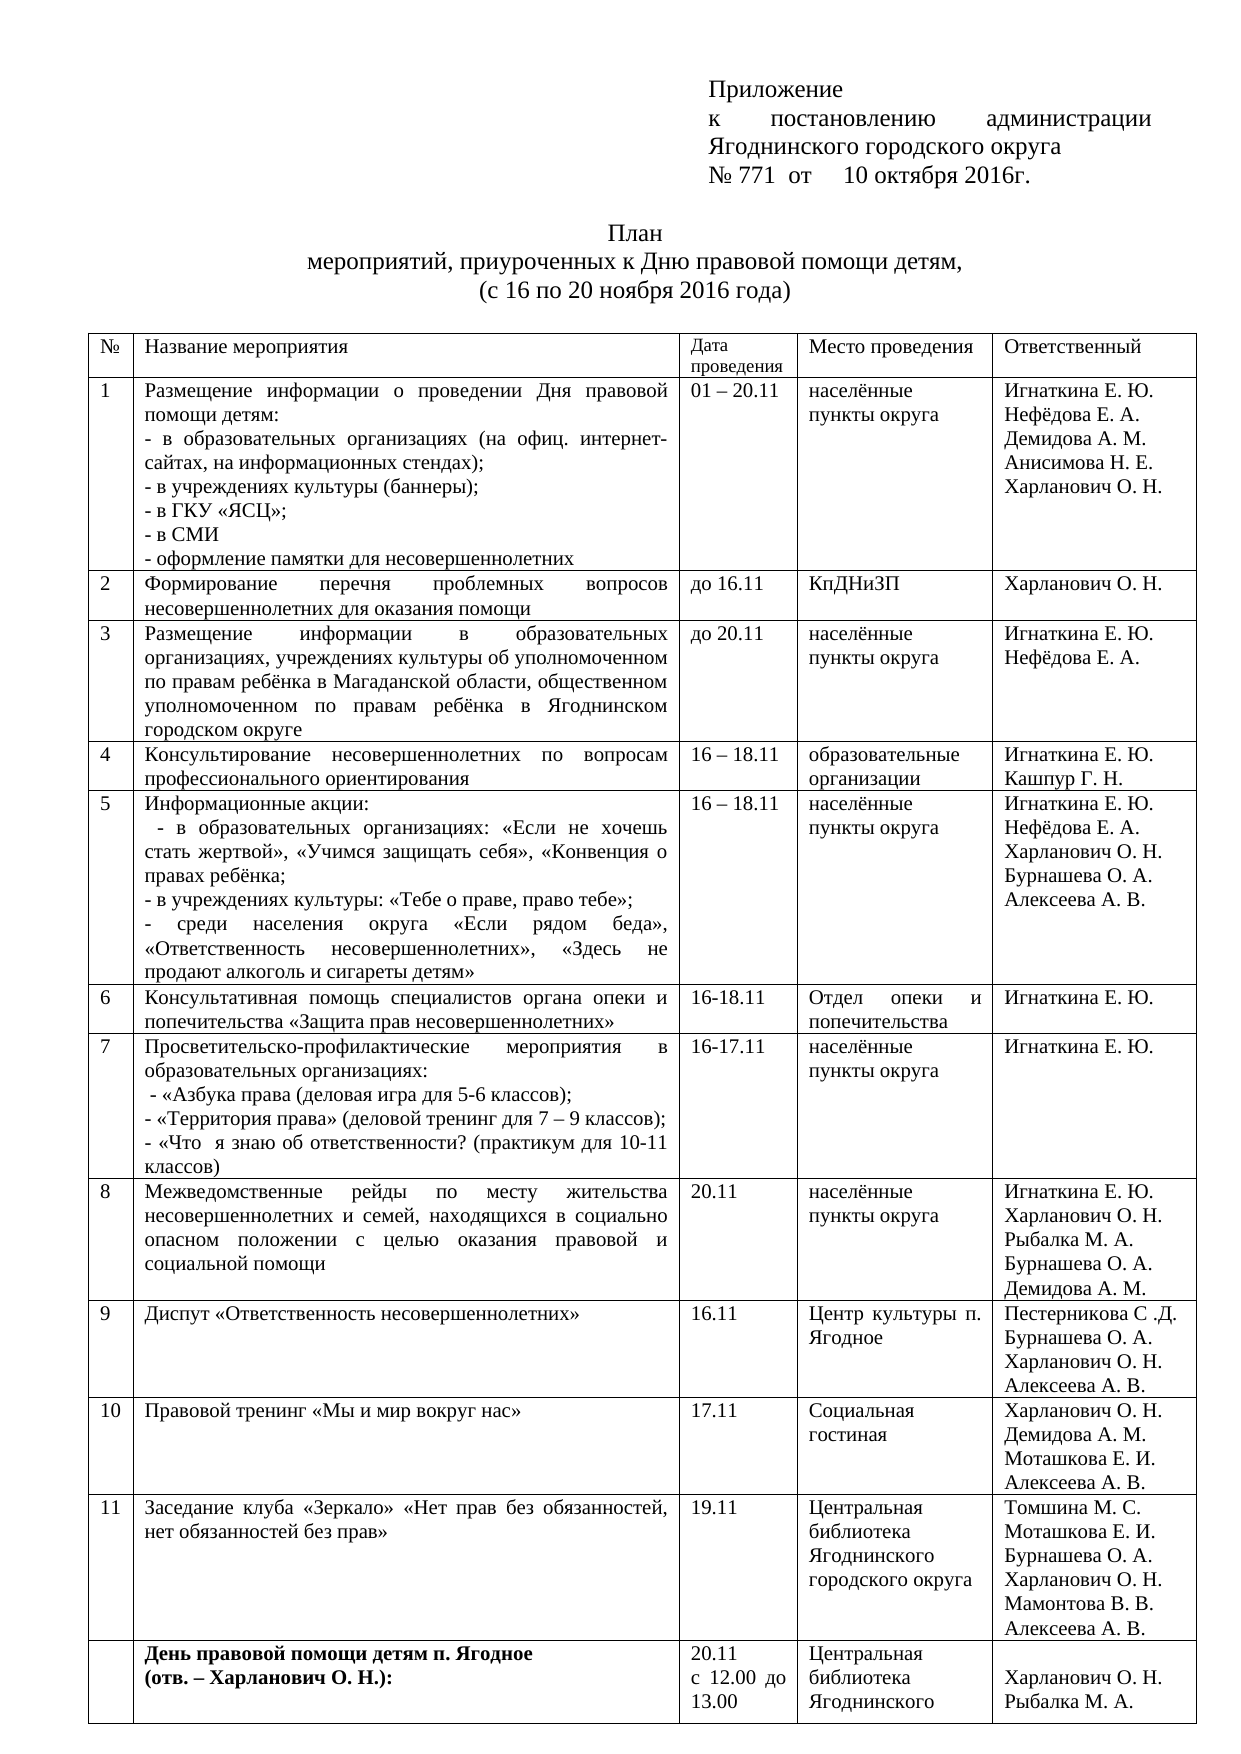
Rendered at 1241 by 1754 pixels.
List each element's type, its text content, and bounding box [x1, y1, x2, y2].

table_cell до 16.11 [680, 571, 797, 619]
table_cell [134, 1641, 679, 1723]
table_cell Игнаткина Е. Ю. Харланович О. Н. Рыбалка М. А. Бурнашева О. А. Демидова А. М. [993, 1179, 1196, 1299]
text Приложение [634, 74, 1152, 103]
table_cell Социальная гостиная [798, 1398, 992, 1494]
table_cell 16 – 18.11 [680, 791, 797, 983]
table_cell 9 [89, 1301, 133, 1397]
text к постановлению администрации Ягоднинского городского округа [708, 103, 1152, 160]
table_cell 16.11 [680, 1301, 797, 1397]
table_cell населённые пункты округа [798, 378, 992, 570]
table_cell КпДНиЗП [798, 571, 992, 619]
text № 771 от 10 октября 2016г. [634, 160, 1152, 189]
table_cell 7 [89, 1034, 133, 1178]
table_cell Просветительско-профилактические мероприятия в образовательных организациях: - «Азбука права (деловая игра для 5-6 классов); - «Территория права» (деловой тренинг для 7 – 9 классов); - «Что я знаю об ответственности? (практикум для 10-11 классов) [134, 1034, 679, 1178]
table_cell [798, 1641, 992, 1723]
table_cell 01 – 20.11 [680, 378, 797, 570]
table_cell Игнаткина Е. Ю. Нефёдова Е. А. [993, 621, 1196, 741]
table_cell 8 [89, 1179, 133, 1299]
table_cell [89, 1641, 133, 1723]
table_cell образовательные организации [798, 742, 992, 790]
table_cell населённые пункты округа [798, 791, 992, 983]
table_cell 11 [89, 1495, 133, 1639]
table_cell 2 [89, 571, 133, 619]
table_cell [993, 1641, 1196, 1723]
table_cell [798, 1495, 992, 1639]
table_cell Диспут «Ответственность несовершеннолетних» [134, 1301, 679, 1397]
table_cell населённые пункты округа [798, 621, 992, 741]
table_cell населённые пункты округа [798, 1034, 992, 1178]
table_cell Игнаткина Е. Ю. [993, 1034, 1196, 1178]
table_cell Межведомственные рейды по месту жительства несовершеннолетних и семей, находящихся в социально опасном положении с целью оказания правовой и социальной помощи [134, 1179, 679, 1299]
table_cell Отдел опеки и попечительства [798, 985, 992, 1033]
table_cell населённые пункты округа [798, 1179, 992, 1299]
table_cell 5 [89, 791, 133, 983]
table_cell Консультативная помощь специалистов органа опеки и попечительства «Защита прав несовершеннолетних» [134, 985, 679, 1033]
table_cell 20.11 [680, 1179, 797, 1299]
table_header Дата проведения [680, 334, 797, 377]
table_cell 4 [89, 742, 133, 790]
table_cell 16-18.11 [680, 985, 797, 1033]
text (с 16 по 20 ноября 2016 года) [118, 275, 1152, 304]
table_header Название мероприятия [134, 334, 679, 377]
table_cell Размещение информации в образовательных организациях, учреждениях культуры об уполномоченном по правам ребёнка в Магаданской области, общественном уполномоченном по правам ребёнка в Ягоднинском городском округе [134, 621, 679, 741]
table_cell Харланович О. Н. Демидова А. М. Моташкова Е. И. Алексеева А. В. [993, 1398, 1196, 1494]
table_cell Игнаткина Е. Ю. Кашпур Г. Н. [993, 742, 1196, 790]
text мероприятий, приуроченных к Дню правовой помощи детям, [118, 246, 1152, 275]
table_cell Игнаткина Е. Ю. Нефёдова Е. А. Демидова А. М. Анисимова Н. Е. Харланович О. Н. [993, 378, 1196, 570]
table_cell Правовой тренинг «Мы и мир вокруг нас» [134, 1398, 679, 1494]
table_header Ответственный [993, 334, 1196, 377]
table_cell Заседание клуба «Зеркало» «Нет прав без обязанностей, нет обязанностей без прав» [134, 1495, 679, 1639]
table_cell Пестерникова С .Д. Бурнашева О. А. Харланович О. Н. Алексеева А. В. [993, 1301, 1196, 1397]
table_cell 19.11 [680, 1495, 797, 1639]
table_cell 1 [89, 378, 133, 570]
table_cell 10 [89, 1398, 133, 1494]
table_cell Информационные акции: - в образовательных организациях: «Если не хочешь стать жертвой», «Учимся защищать себя», «Конвенция о правах ребёнка; - в учреждениях культуры: «Тебе о праве, право тебе»; - среди населения округа «Если рядом беда», «Ответственность несовершеннолетних», «Здесь не продают алкоголь и сигареты детям» [134, 791, 679, 983]
table_cell Томшина М. С. Моташкова Е. И. Бурнашева О. А. Харланович О. Н. Мамонтова В. В. Алексеева А. В. [993, 1495, 1196, 1639]
table_cell Игнаткина Е. Ю. Нефёдова Е. А. Харланович О. Н. Бурнашева О. А. Алексеева А. В. [993, 791, 1196, 983]
table_cell 16 – 18.11 [680, 742, 797, 790]
text План [118, 218, 1152, 246]
table_cell Размещение информации о проведении Дня правовой помощи детям: - в образовательных организациях (на офиц. интернет-сайтах, на информационных стендах); - в учреждениях культуры (баннеры); - в ГКУ «ЯСЦ»; - в СМИ - оформление памятки для несовершеннолетних [134, 378, 679, 570]
table_cell до 20.11 [680, 621, 797, 741]
table_header Место проведения [798, 334, 992, 377]
table_cell Игнаткина Е. Ю. [993, 985, 1196, 1033]
table_cell 16-17.11 [680, 1034, 797, 1178]
table_cell Консультирование несовершеннолетних по вопросам профессионального ориентирования [134, 742, 679, 790]
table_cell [680, 1641, 797, 1723]
table_header № [89, 334, 133, 377]
table_cell Центр культуры п. Ягодное [798, 1301, 992, 1397]
table_cell 6 [89, 985, 133, 1033]
table_cell 3 [89, 621, 133, 741]
table_cell 17.11 [680, 1398, 797, 1494]
table_cell Формирование перечня проблемных вопросов несовершеннолетних для оказания помощи [134, 571, 679, 619]
table_cell Харланович О. Н. [993, 571, 1196, 619]
